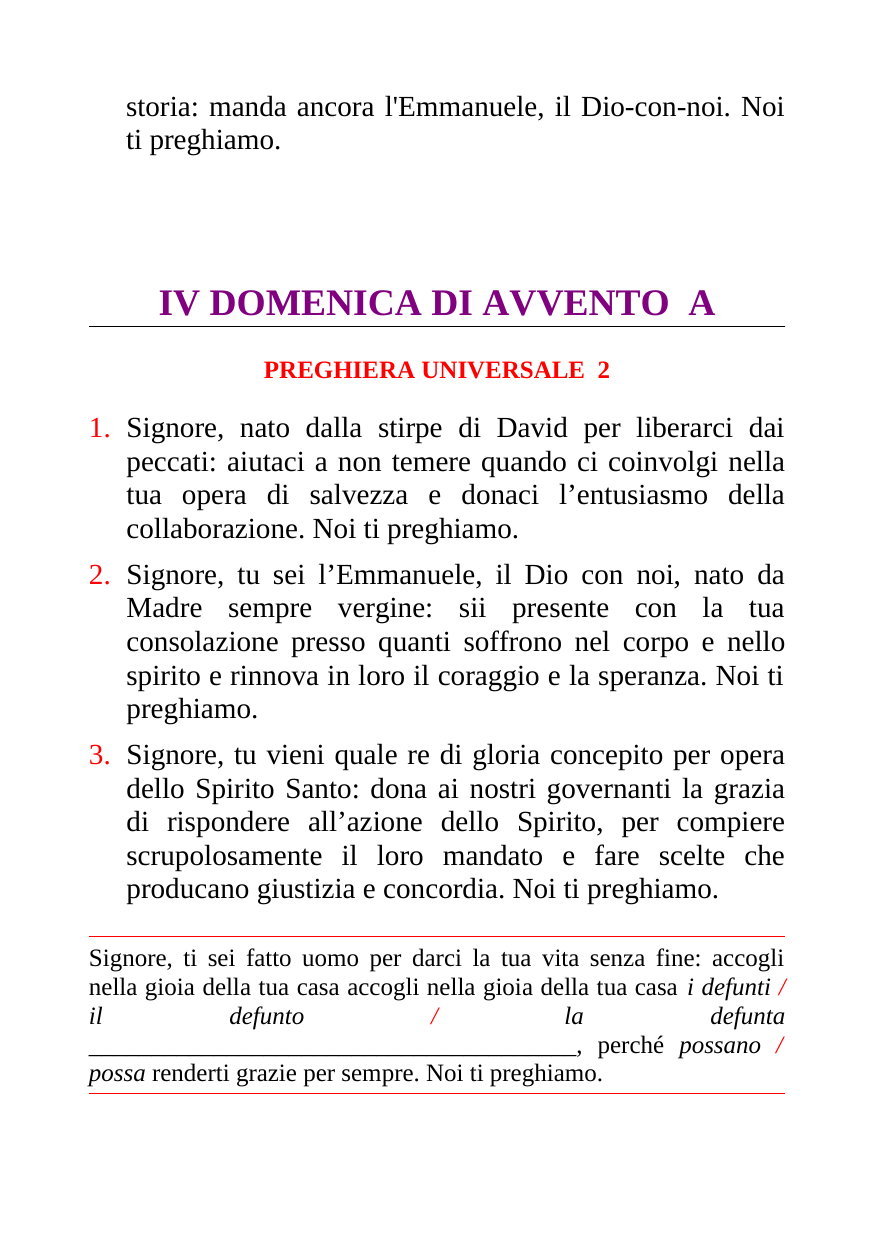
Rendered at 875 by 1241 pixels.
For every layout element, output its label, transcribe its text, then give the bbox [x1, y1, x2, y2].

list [89, 89, 785, 156]
text Signore, ti sei fatto uomo per darci la tua vita senza fine: accogli nella gioia della tua casa accogli nella gioia della tua casa i defunti / il defunto / la defunta _______________________________________, perché possano / possa renderti grazie per sempre. Noi ti preghiamo. [89, 937, 785, 1093]
list Signore, nato dalla stirpe di David per liberarci dai peccati: aiutaci a non temere quando ci coinvolgi nella tua opera di salvezza e donaci l’entusiasmo della collaborazione. Noi ti preghiamo. [89, 410, 785, 544]
list Signore, tu sei l’Emmanuele, il Dio con noi, nato da Madre sempre vergine: sii presente con la tua consolazione presso quanti soffrono nel corpo e nello spirito e rinnova in loro il coraggio e la speranza. Noi ti preghiamo. [89, 557, 785, 725]
subtitle PREGHIERA UNIVERSALE 2 [89, 355, 785, 384]
title IV DOMENICA DI AVVENTO A [89, 280, 785, 326]
list Signore, tu vieni quale re di gloria concepito per opera dello Spirito Santo: dona ai nostri governanti la grazia di rispondere all’azione dello Spirito, per compiere scrupolosamente il loro mandato e fare scelte che producano giustizia e concordia. Noi ti preghiamo. [89, 737, 785, 905]
